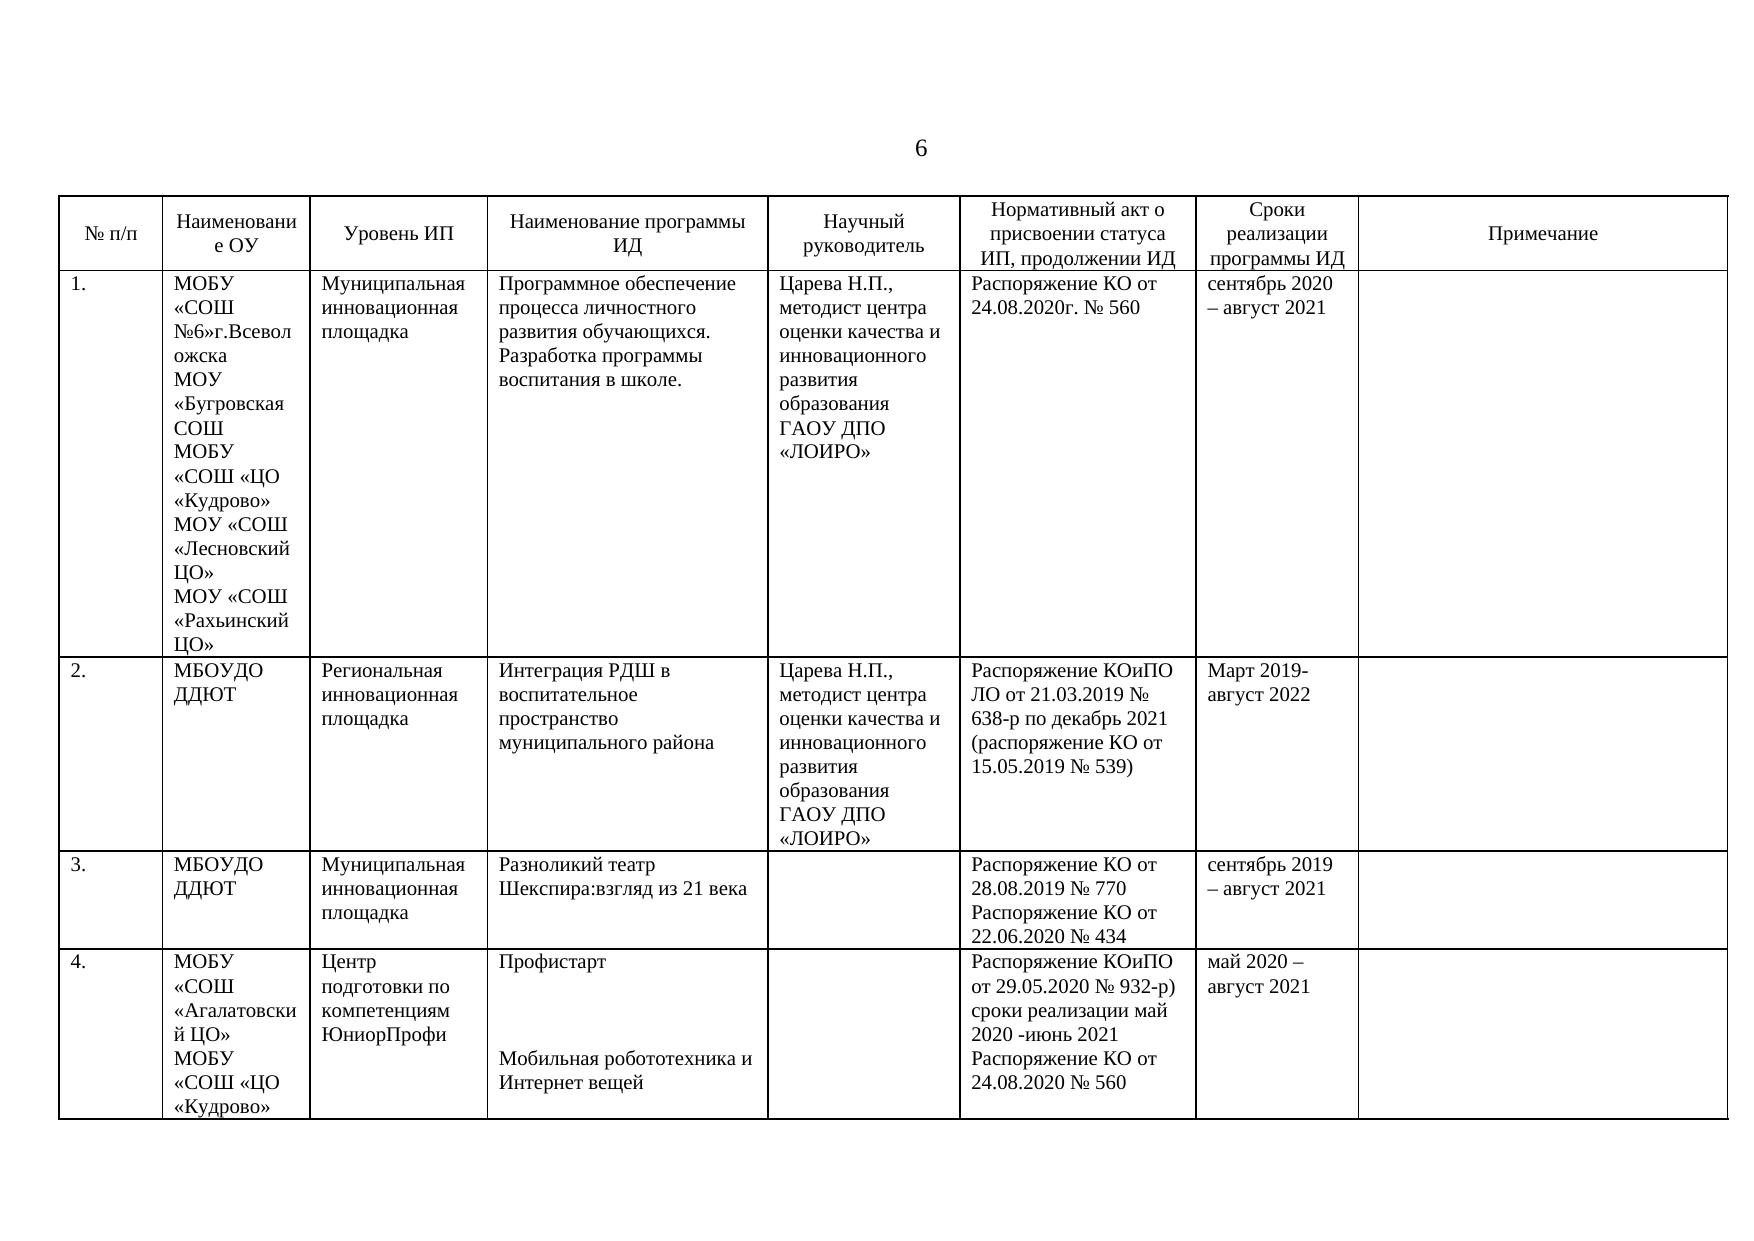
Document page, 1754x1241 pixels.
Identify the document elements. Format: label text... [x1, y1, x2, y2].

table_cell Интеграция РДШ в воспитательное пространство муниципального района [488, 658, 767, 850]
table_cell МБОУДО ДДЮТ [163, 852, 309, 948]
table_cell [769, 950, 959, 1118]
table_header Научный руководитель [769, 197, 959, 269]
table_cell Распоряжение КОиПО ЛО от 21.03.2019 № 638-р по декабрь 2021 (распоряжение КО от 15.05.2019 № 539) [961, 658, 1195, 850]
table_cell [769, 852, 959, 948]
table_cell Муниципальная инновационная площадка [311, 852, 487, 948]
table_cell сентябрь 2019 – август 2021 [1197, 852, 1358, 948]
table_cell МОБУ «СОШ «Агалатовский ЦО» МОБУ «СОШ «ЦО «Кудрово» [163, 950, 309, 1118]
table_cell Распоряжение КОиПО от 29.05.2020 № 932-р) сроки реализации май 2020 -июнь 2021 Распоряжение КО от 24.08.2020 № 560 [961, 950, 1195, 1118]
table_cell Царева Н.П., методист центра оценки качества и инновационного развития образования ГАОУ ДПО «ЛОИРО» [769, 658, 959, 850]
table_cell сентябрь 2020 – август 2021 [1197, 271, 1358, 656]
table_header Нормативный акт о присвоении статуса ИП, продолжении ИД [961, 197, 1195, 269]
table_cell Региональная инновационная площадка [311, 658, 487, 850]
table_cell [1359, 658, 1727, 850]
table_header Наименование программы ИД [488, 197, 767, 269]
table_cell Профистарт Мобильная робототехника и Интернет вещей [488, 950, 767, 1118]
table_header Сроки реализации программы ИД [1197, 197, 1358, 269]
table_cell 2. [60, 658, 162, 850]
table_cell Распоряжение КО от 28.08.2019 № 770 Распоряжение КО от 22.06.2020 № 434 [961, 852, 1195, 948]
table_cell 3. [60, 852, 162, 948]
table_cell Распоряжение КО от 24.08.2020г. № 560 [961, 271, 1195, 656]
table_cell Царева Н.П., методист центра оценки качества и инновационного развития образования ГАОУ ДПО «ЛОИРО» [769, 271, 959, 656]
table_cell МОБУ «СОШ №6»г.Всеволожска МОУ «Бугровская СОШ МОБУ «СОШ «ЦО «Кудрово» МОУ «СОШ «Лесновский ЦО» МОУ «СОШ «Рахьинский ЦО» [163, 271, 309, 656]
table_cell Март 2019-август 2022 [1197, 658, 1358, 850]
table_header № п/п [60, 197, 162, 269]
table_cell [1359, 271, 1727, 656]
table_cell Разноликий театр Шекспира:взгляд из 21 века [488, 852, 767, 948]
table_cell 1. [60, 271, 162, 656]
table_cell [1359, 852, 1727, 948]
table_cell Программное обеспечение процесса личностного развития обучающихся. Разработка программы воспитания в школе. [488, 271, 767, 656]
table_cell 4. [60, 950, 162, 1118]
table_header Уровень ИП [311, 197, 487, 269]
table_cell Центр подготовки по компетенциям ЮниорПрофи [311, 950, 487, 1118]
table_header Наименование ОУ [163, 197, 309, 269]
table_cell май 2020 – август 2021 [1197, 950, 1358, 1118]
table_cell МБОУДО ДДЮТ [163, 658, 309, 850]
table_cell [1359, 950, 1727, 1118]
table_cell Муниципальная инновационная площадка [311, 271, 487, 656]
table_header Примечание [1359, 197, 1727, 269]
